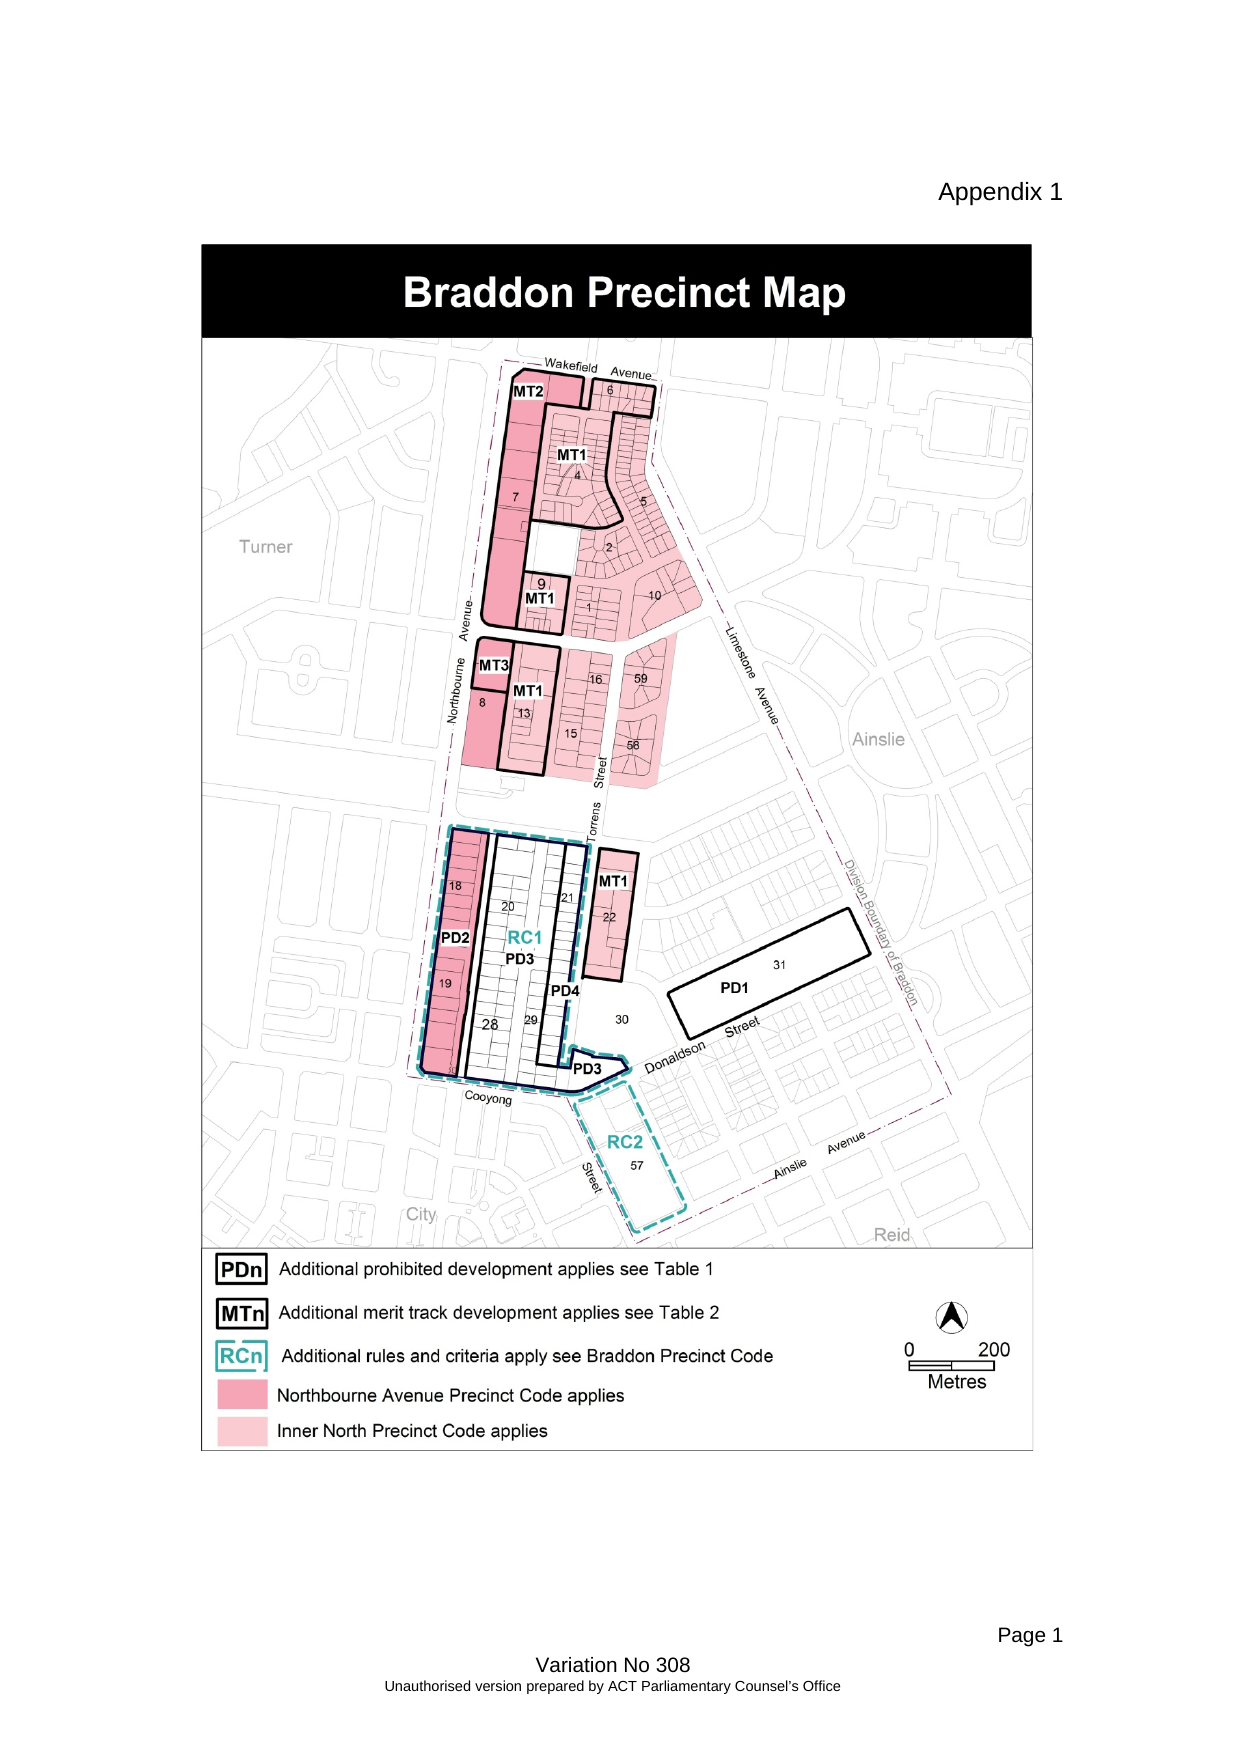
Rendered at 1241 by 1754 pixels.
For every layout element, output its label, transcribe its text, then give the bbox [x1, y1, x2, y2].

picture [192, 234, 1034, 1451]
text Appendix 1 [162, 177, 1063, 206]
